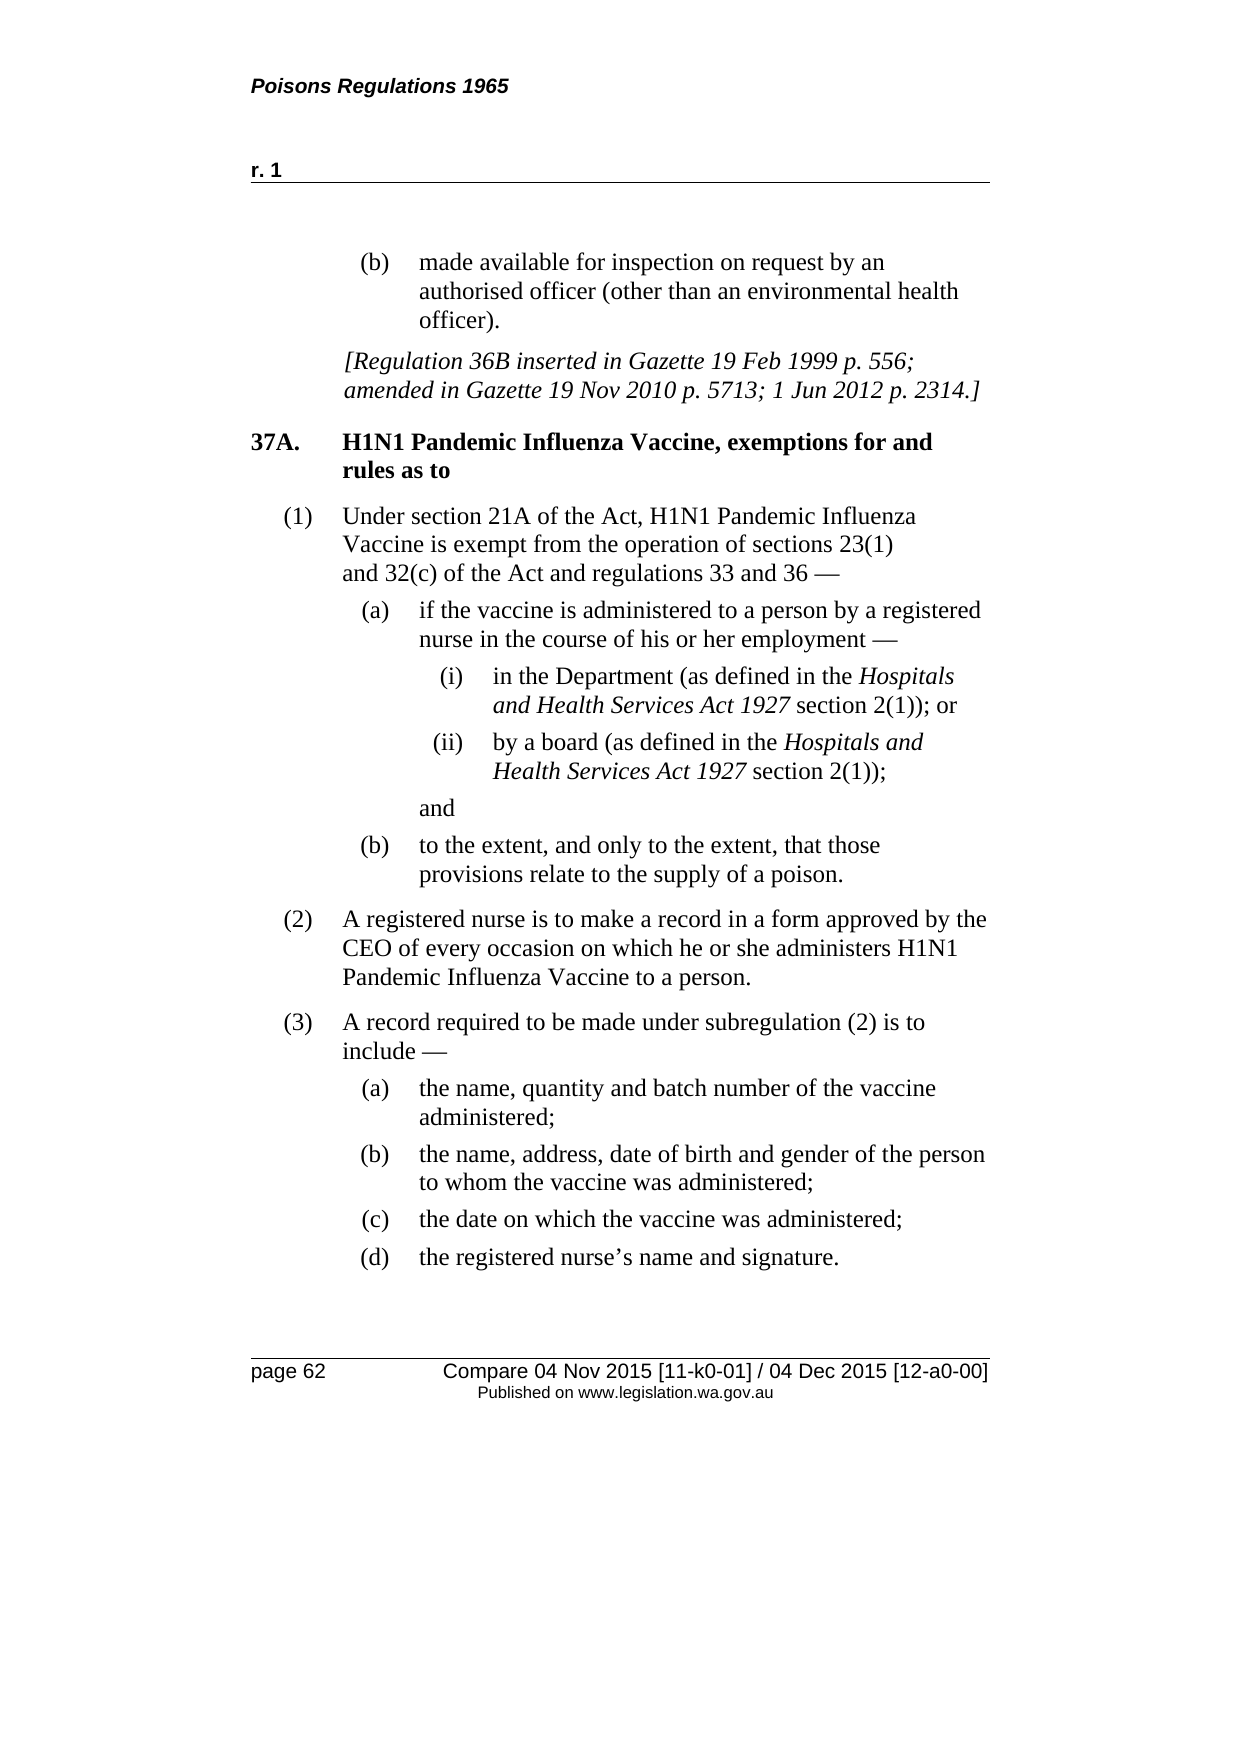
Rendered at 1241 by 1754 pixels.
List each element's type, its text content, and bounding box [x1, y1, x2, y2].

text (d) the registered nurse’s name and signature. [251, 1242, 990, 1270]
text [Regulation 36B inserted in Gazette 19 Feb 1999 p. 556; amended in Gazette 19 Nov 2010 p. 5713; 1 Jun 2012 p. 2314.] [251, 346, 990, 404]
text (b) to the extent, and only to the extent, that those provisions relate to the supply of a poison. [251, 830, 990, 887]
subtitle 37A. H1N1 Pandemic Influenza Vaccine, exemptions for and rules as to [251, 427, 990, 484]
text (ii) by a board (as defined in the Hospitals and Health Services Act 1927 section 2(1)); [251, 727, 990, 784]
text (3) A record required to be made under subregulation (2) is to include — [251, 1007, 990, 1064]
text and [251, 793, 990, 822]
text (i) in the Department (as defined in the Hospitals and Health Services Act 1927 section 2(1)); or [251, 661, 990, 719]
text (1) Under section 21A of the Act, H1N1 Pandemic Influenza Vaccine is exempt from the operation of sections 23(1) and 32(c) of the Act and regulations 33 and 36 — [251, 501, 990, 587]
text (b) the name, address, date of birth and gender of the person to whom the vaccine was administered; [251, 1139, 990, 1196]
text (a) the name, quantity and batch number of the vaccine administered; [251, 1073, 990, 1130]
text (a) if the vaccine is administered to a person by a registered nurse in the course of his or her employment — [251, 595, 990, 653]
text (2) A registered nurse is to make a record in a form approved by the CEO of every occasion on which he or she administers H1N1 Pandemic Influenza Vaccine to a person. [251, 904, 990, 990]
text (c) the date on which the vaccine was administered; [251, 1204, 990, 1233]
text (b) made available for inspection on request by an authorised officer (other than an environmental health officer). [251, 247, 990, 334]
